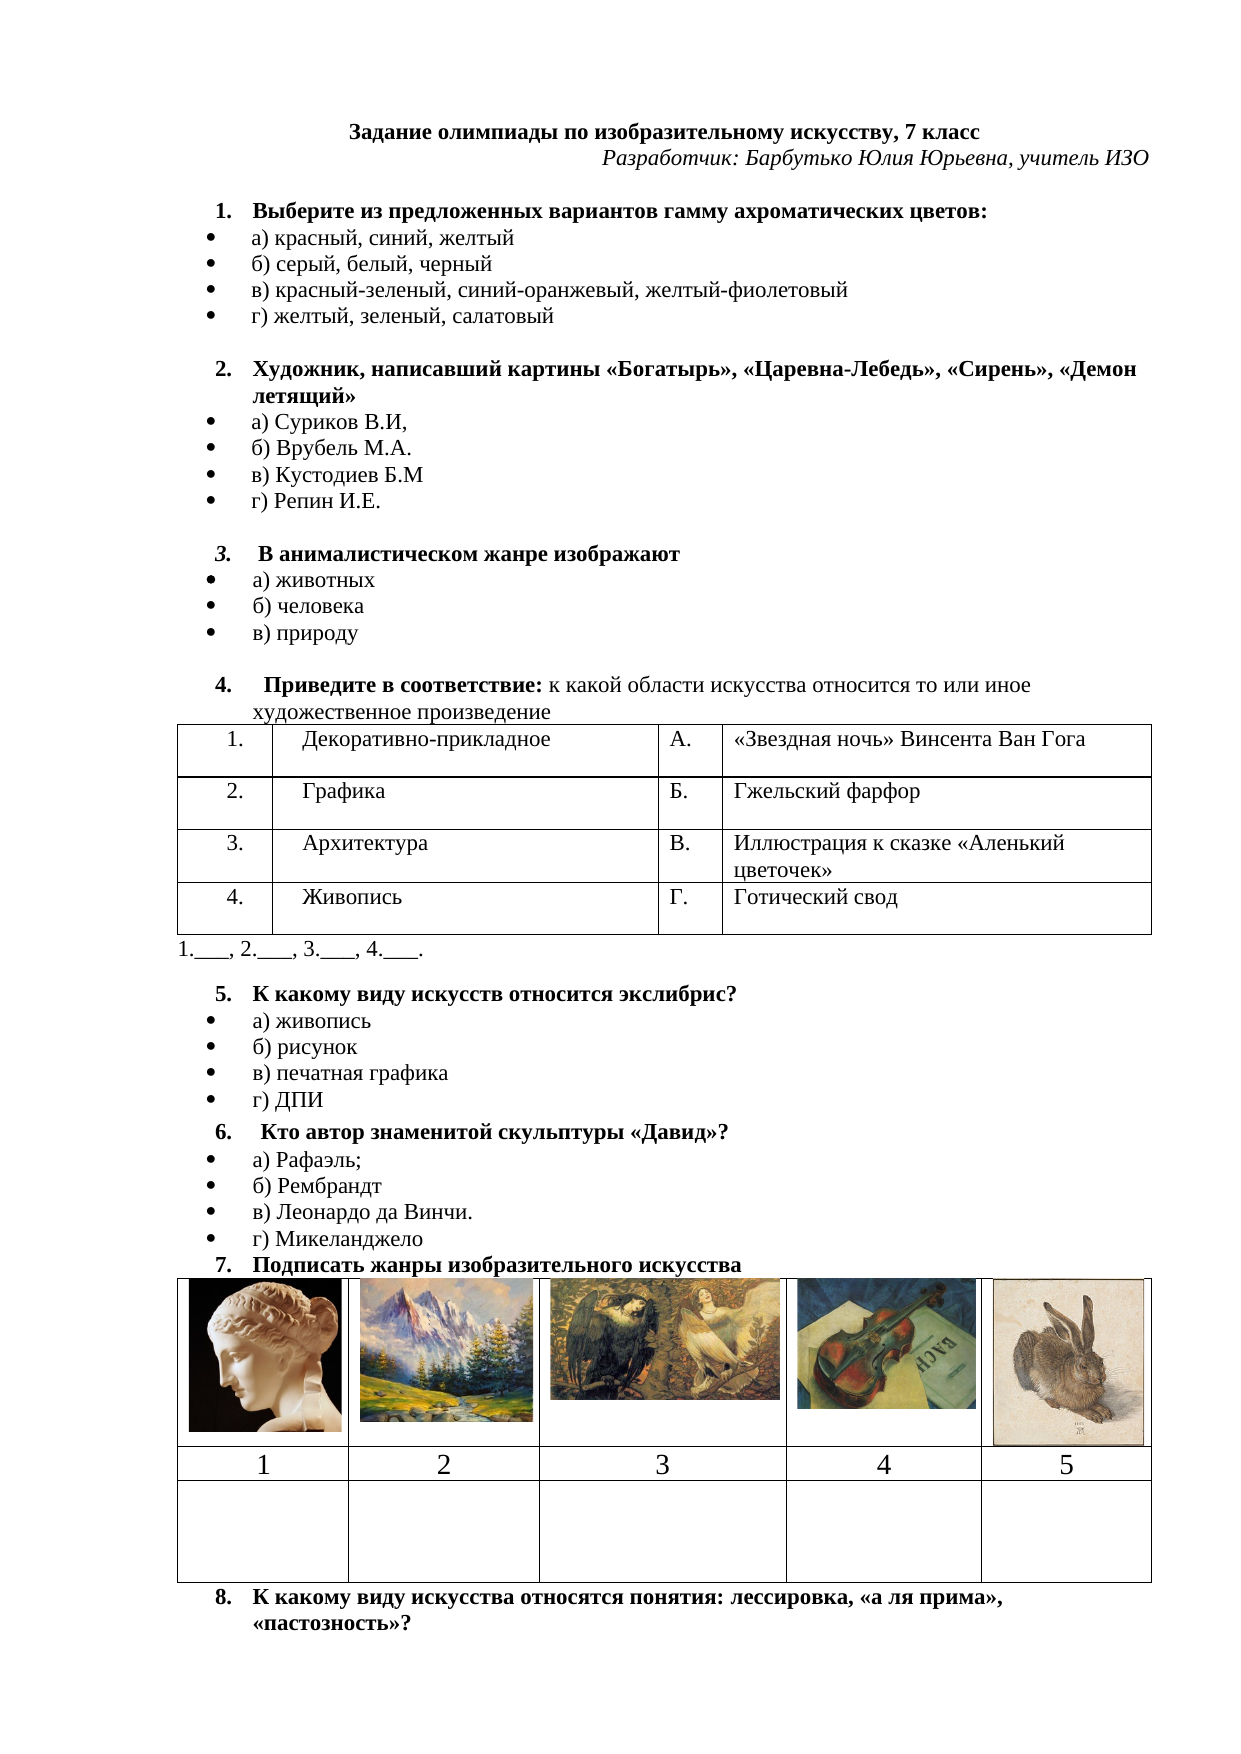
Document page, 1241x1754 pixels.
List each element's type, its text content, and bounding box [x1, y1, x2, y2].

table_cell [178, 883, 272, 934]
list а) Суриков В.И, [207, 408, 1152, 434]
list б) серый, белый, черный [207, 250, 1152, 276]
list К какому виду искусства относятся понятия: лессировка, «а ля прима», «пастозность»? [215, 1583, 1152, 1636]
table_cell 1 [178, 1447, 348, 1480]
list Кто автор знаменитой скульптуры «Давид»? [215, 1112, 1152, 1146]
table_cell [178, 1481, 348, 1582]
text Разработчик: Барбутько Юлия Юрьевна, учитель ИЗО [177, 144, 1152, 171]
table_cell [787, 1481, 981, 1582]
list а) красный, синий, желтый [207, 223, 1152, 250]
table_cell Иллюстрация к сказке «Аленький цветочек» [723, 830, 1151, 882]
list Приведите в соответствие: к какой области искусства относится то или иное художественное произведение [215, 672, 1152, 724]
table_cell Живопись [273, 883, 658, 934]
list б) рисунок [207, 1033, 1152, 1059]
picture [360, 1278, 534, 1422]
table_header Декоративно-прикладное [273, 725, 658, 776]
table_cell [540, 1481, 786, 1582]
list в) красный-зеленый, синий-оранжевый, желтый-фиолетовый [207, 276, 1152, 303]
list Подписать жанры изобразительного искусства [215, 1251, 1152, 1277]
list а) живопись [207, 1007, 1152, 1033]
table_cell В. [659, 830, 722, 882]
list а) животных [207, 566, 1152, 592]
list в) Леонардо да Винчи. [207, 1198, 1152, 1225]
list б) человека [207, 592, 1152, 619]
table_cell 5 [982, 1447, 1151, 1480]
list г) Репин И.Е. [207, 487, 1152, 513]
list К какому виду искусств относится экслибрис? [215, 980, 1152, 1007]
table_cell Б. [659, 778, 722, 828]
table_cell [178, 778, 272, 828]
list в) Кустодиев Б.М [207, 461, 1152, 487]
picture [797, 1278, 976, 1409]
table_header [982, 1279, 992, 1446]
text 1.___, 2.___, 3.___, 4.___. [177, 935, 1152, 962]
table_cell Графика [273, 778, 658, 828]
list г) ДПИ [207, 1086, 1152, 1112]
table_cell Архитектура [273, 830, 658, 882]
list б) Рембрандт [207, 1172, 1152, 1198]
list а) Рафаэль; [207, 1146, 1152, 1172]
table_header «Звездная ночь» Винсента Ван Гога [723, 725, 1151, 776]
table_header [349, 1279, 539, 1446]
list Выберите из предложенных вариантов гамму ахроматических цветов: [215, 197, 1152, 223]
table_header [787, 1279, 981, 1446]
list Художник, написавший картины «Богатырь», «Царевна-Лебедь», «Сирень», «Демон летящий» [215, 355, 1152, 408]
table_header [178, 725, 272, 776]
table_cell 4 [787, 1447, 981, 1480]
picture [992, 1278, 1145, 1446]
table_header [1145, 1279, 1151, 1446]
table_header [540, 1279, 786, 1446]
list г) Микеланджело [207, 1225, 1152, 1251]
table_cell Г. [659, 883, 722, 934]
list г) желтый, зеленый, салатовый [207, 303, 1152, 329]
list в) печатная графика [207, 1059, 1152, 1086]
list б) Врубель М.А. [207, 434, 1152, 461]
table_cell Гжельский фарфор [723, 778, 1151, 828]
table_cell [349, 1481, 539, 1582]
table_header А. [659, 725, 722, 776]
table_cell [178, 830, 272, 882]
table_cell [982, 1481, 1151, 1582]
table_cell Готический свод [723, 883, 1151, 934]
table_header [178, 1279, 348, 1446]
picture [188, 1278, 342, 1432]
list В анималистическом жанре изображают [215, 540, 1152, 566]
picture [550, 1278, 780, 1400]
list в) природу [207, 619, 1152, 645]
table_cell 2 [349, 1447, 539, 1480]
text Задание олимпиады по изобразительному искусству, 7 класс [177, 118, 1152, 144]
table_cell 3 [540, 1447, 786, 1480]
